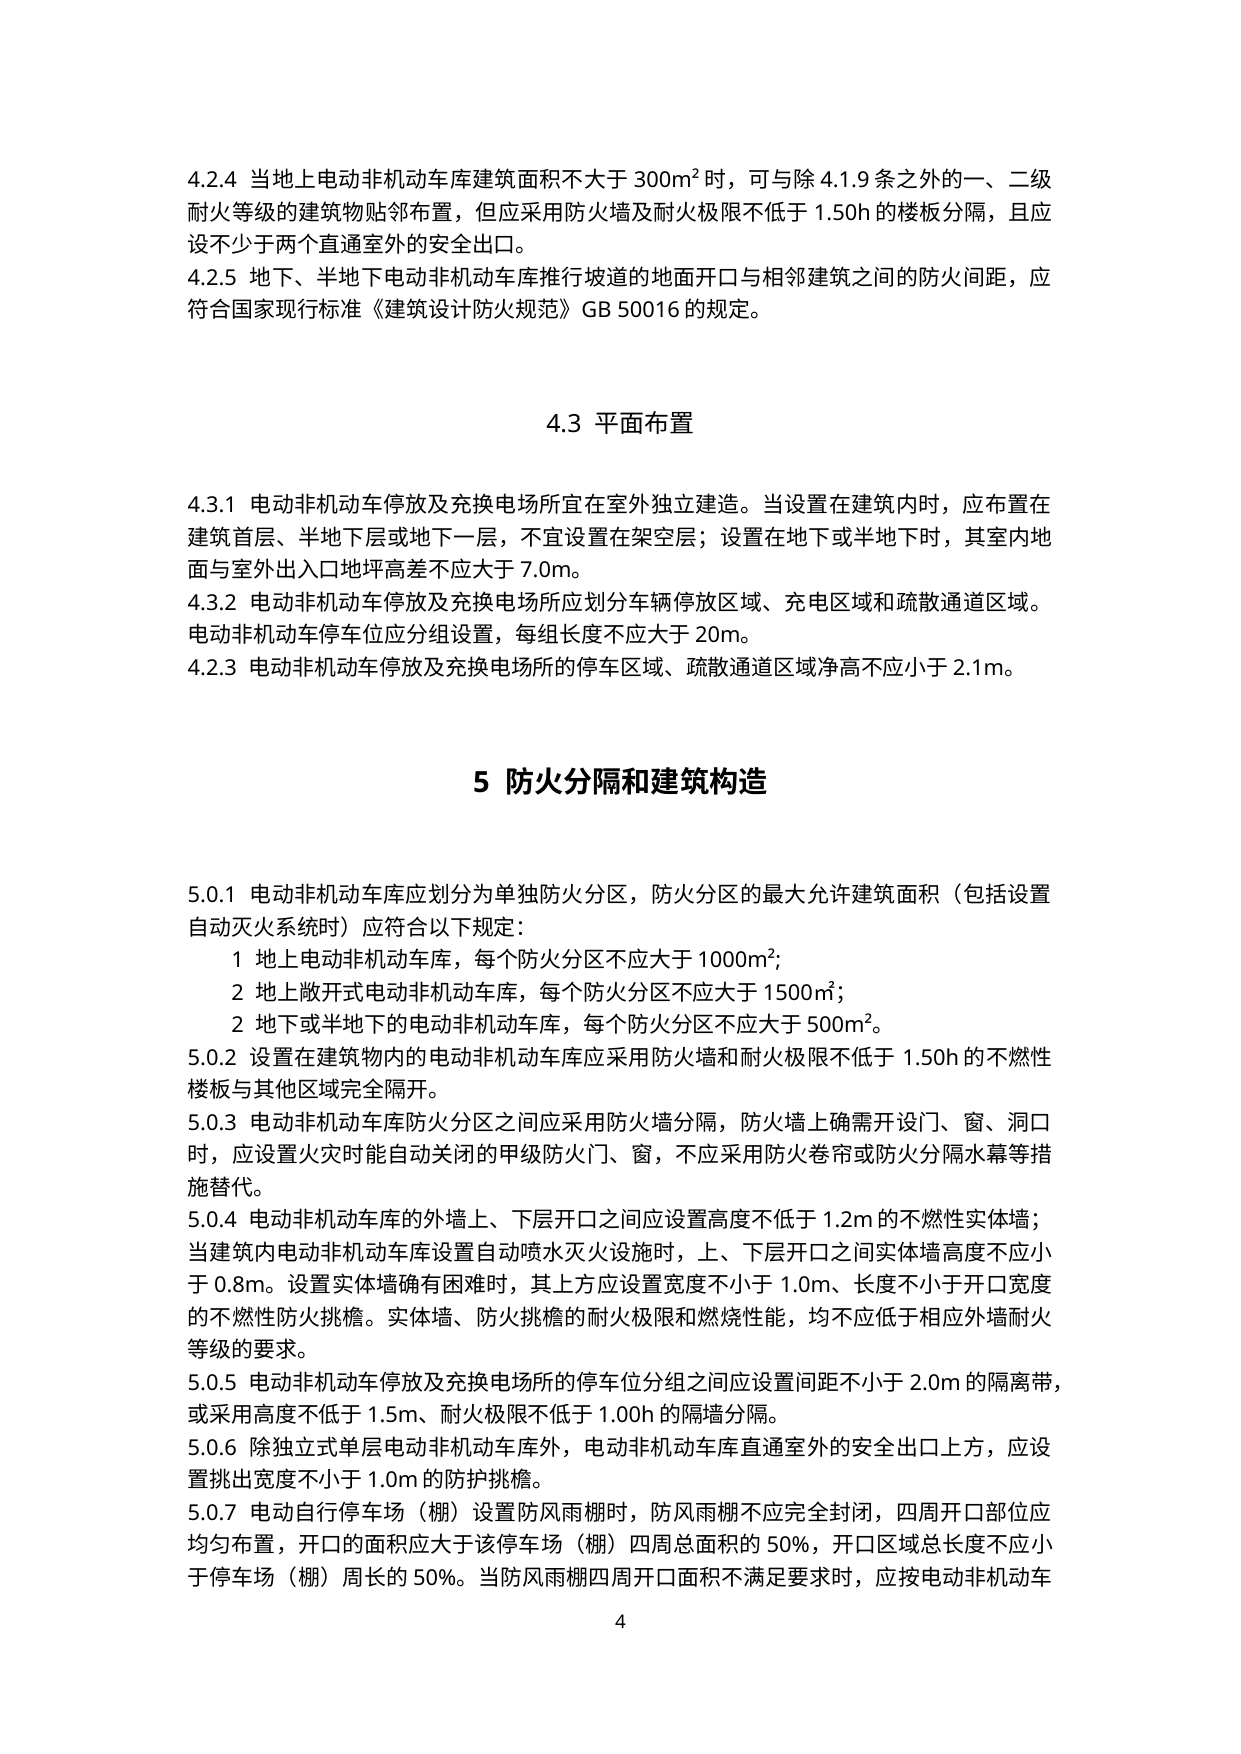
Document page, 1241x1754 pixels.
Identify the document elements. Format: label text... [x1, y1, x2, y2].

text 4.3.2 电动非机动车停放及充换电场所应划分车辆停放区域、充电区域和疏散通道区域。电动非机动车停车位应分组设置，每组长度不应大于20m。 [187, 584, 1053, 649]
subtitle 4.3 平面布置 [187, 389, 1053, 454]
text 5.0.4 电动非机动车库的外墙上、下层开口之间应设置高度不低于1.2m的不燃性实体墙；当建筑内电动非机动车库设置自动喷水灭火设施时，上、下层开口之间实体墙高度不应小于0.8m。设置实体墙确有困难时，其上方应设置宽度不小于1.0m、长度不小于开口宽度的不燃性防火挑檐。实体墙、防火挑檐的耐火极限和燃烧性能，均不应低于相应外墙耐火等级的要求。 [187, 1202, 1053, 1364]
text 4.2.3 电动非机动车停放及充换电场所的停车区域、疏散通道区域净高不应小于2.1m。 [187, 649, 1053, 682]
text 5.0.1 电动非机动车库应划分为单独防火分区，防火分区的最大允许建筑面积（包括设置自动灭火系统时）应符合以下规定： [187, 877, 1053, 942]
text 4.2.5 地下、半地下电动非机动车库推行坡道的地面开口与相邻建筑之间的防火间距，应符合国家现行标准《建筑设计防火规范》GB 50016的规定。 [187, 259, 1053, 324]
text 4.3.1 电动非机动车停放及充换电场所宜在室外独立建造。当设置在建筑内时，应布置在建筑首层、半地下层或地下一层，不宜设置在架空层；设置在地下或半地下时，其室内地面与室外出入口地坪高差不应大于7.0m。 [187, 487, 1053, 584]
text 5.0.2 设置在建筑物内的电动非机动车库应采用防火墙和耐火极限不低于1.50h的不燃性楼板与其他区域完全隔开。 [187, 1039, 1053, 1104]
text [187, 1494, 1053, 1592]
text 4.2.4 当地上电动非机动车库建筑面积不大于300m²时，可与除4.1.9条之外的一、二级耐火等级的建筑物贴邻布置，但应采用防火墙及耐火极限不低于1.50h的楼板分隔，且应设不少于两个直通室外的安全出口。 [187, 162, 1053, 259]
text 2 地上敞开式电动非机动车库，每个防火分区不应大于1500㎡； [187, 974, 1053, 1007]
text 5.0.3 电动非机动车库防火分区之间应采用防火墙分隔，防火墙上确需开设门、窗、洞口时，应设置火灾时能自动关闭的甲级防火门、窗，不应采用防火卷帘或防火分隔水幕等措施替代。 [187, 1104, 1053, 1202]
subtitle 5 防火分隔和建筑构造 [187, 747, 1053, 812]
text 2 地下或半地下的电动非机动车库，每个防火分区不应大于500m²。 [187, 1007, 1053, 1039]
text 5.0.5 电动非机动车停放及充换电场所的停车位分组之间应设置间距不小于2.0m的隔离带，或采用高度不低于1.5m、耐火极限不低于1.00h的隔墙分隔。 [187, 1364, 1053, 1429]
text 1 地上电动非机动车库，每个防火分区不应大于1000m²; [187, 942, 1053, 974]
text 5.0.6 除独立式单层电动非机动车库外，电动非机动车库直通室外的安全出口上方，应设置挑出宽度不小于1.0m的防护挑檐。 [187, 1429, 1053, 1494]
